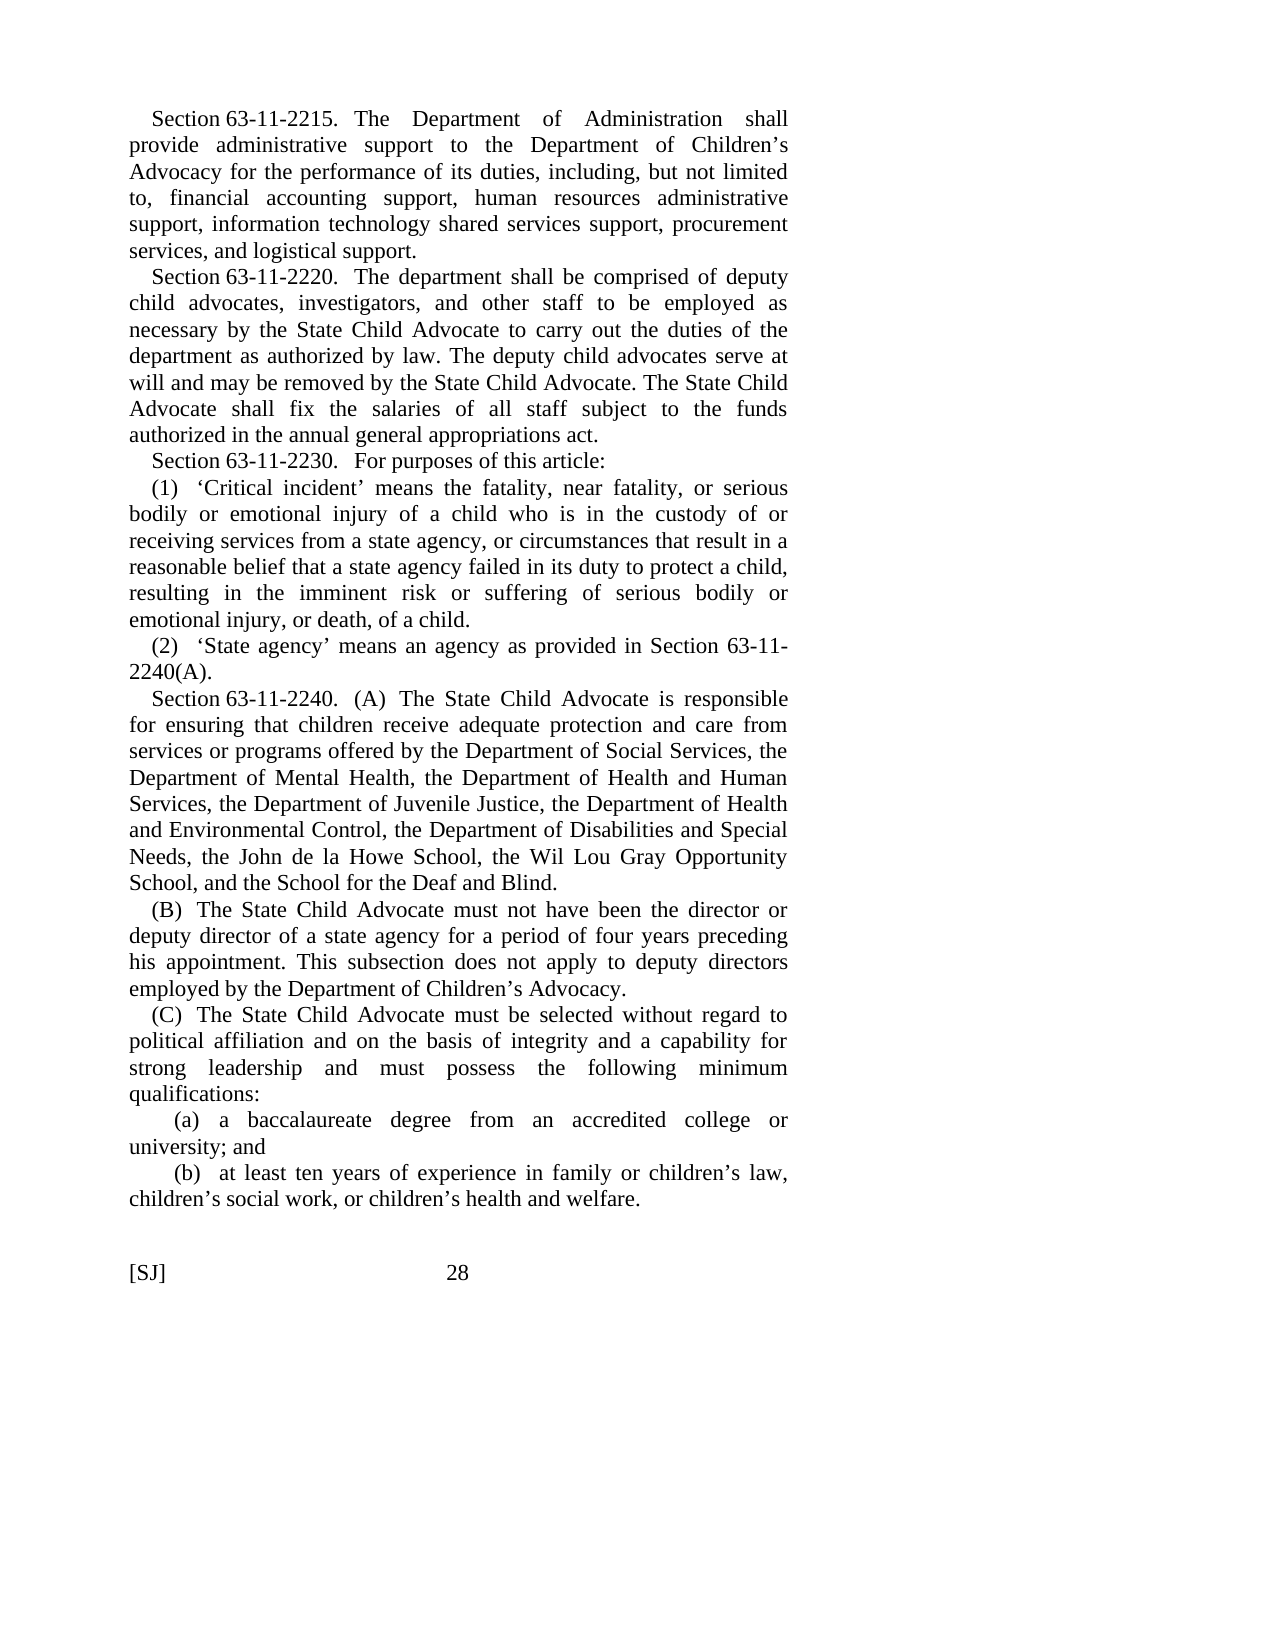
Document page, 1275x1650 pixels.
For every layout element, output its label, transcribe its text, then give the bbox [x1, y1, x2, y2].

text Section 63-11-2215. The Department of Administration shall provide administrative support to the Department of Children’s Advocacy for the performance of its duties, including, but not limited to, financial accounting support, human resources administrative support, information technology shared services support, procurement services, and logistical support. [129, 105, 789, 263]
text (1) ‘Critical incident’ means the fatality, near fatality, or serious bodily or emotional injury of a child who is in the custody of or receiving services from a state agency, or circumstances that result in a reasonable belief that a state agency failed in its duty to protect a child, resulting in the imminent risk or suffering of serious bodily or emotional injury, or death, of a child. [129, 474, 789, 632]
text (a) a baccalaureate degree from an accredited college or university; and [129, 1106, 789, 1159]
text Section 63-11-2220. The department shall be comprised of deputy child advocates, investigators, and other staff to be employed as necessary by the State Child Advocate to carry out the duties of the department as authorized by law. The deputy child advocates serve at will and may be removed by the State Child Advocate. The State Child Advocate shall fix the salaries of all staff subject to the funds authorized in the annual general appropriations act. [129, 263, 789, 448]
text Section 63-11-2230. For purposes of this article: [129, 448, 789, 474]
text (b) at least ten years of experience in family or children’s law, children’s social work, or children’s health and welfare. [129, 1159, 789, 1212]
text Section 63-11-2240. (A) The State Child Advocate is responsible for ensuring that children receive adequate protection and care from services or programs offered by the Department of Social Services, the Department of Mental Health, the Department of Health and Human Services, the Department of Juvenile Justice, the Department of Health and Environmental Control, the Department of Disabilities and Special Needs, the John de la Howe School, the Wil Lou Gray Opportunity School, and the School for the Deaf and Blind. [129, 685, 789, 896]
text (2) ‘State agency’ means an agency as provided in Section 63-11-2240(A). [129, 632, 789, 685]
text (C) The State Child Advocate must be selected without regard to political affiliation and on the basis of integrity and a capability for strong leadership and must possess the following minimum qualifications: [129, 1001, 789, 1106]
text (B) The State Child Advocate must not have been the director or deputy director of a state agency for a period of four years preceding his appointment. This subsection does not apply to deputy directors employed by the Department of Children’s Advocacy. [129, 896, 789, 1001]
